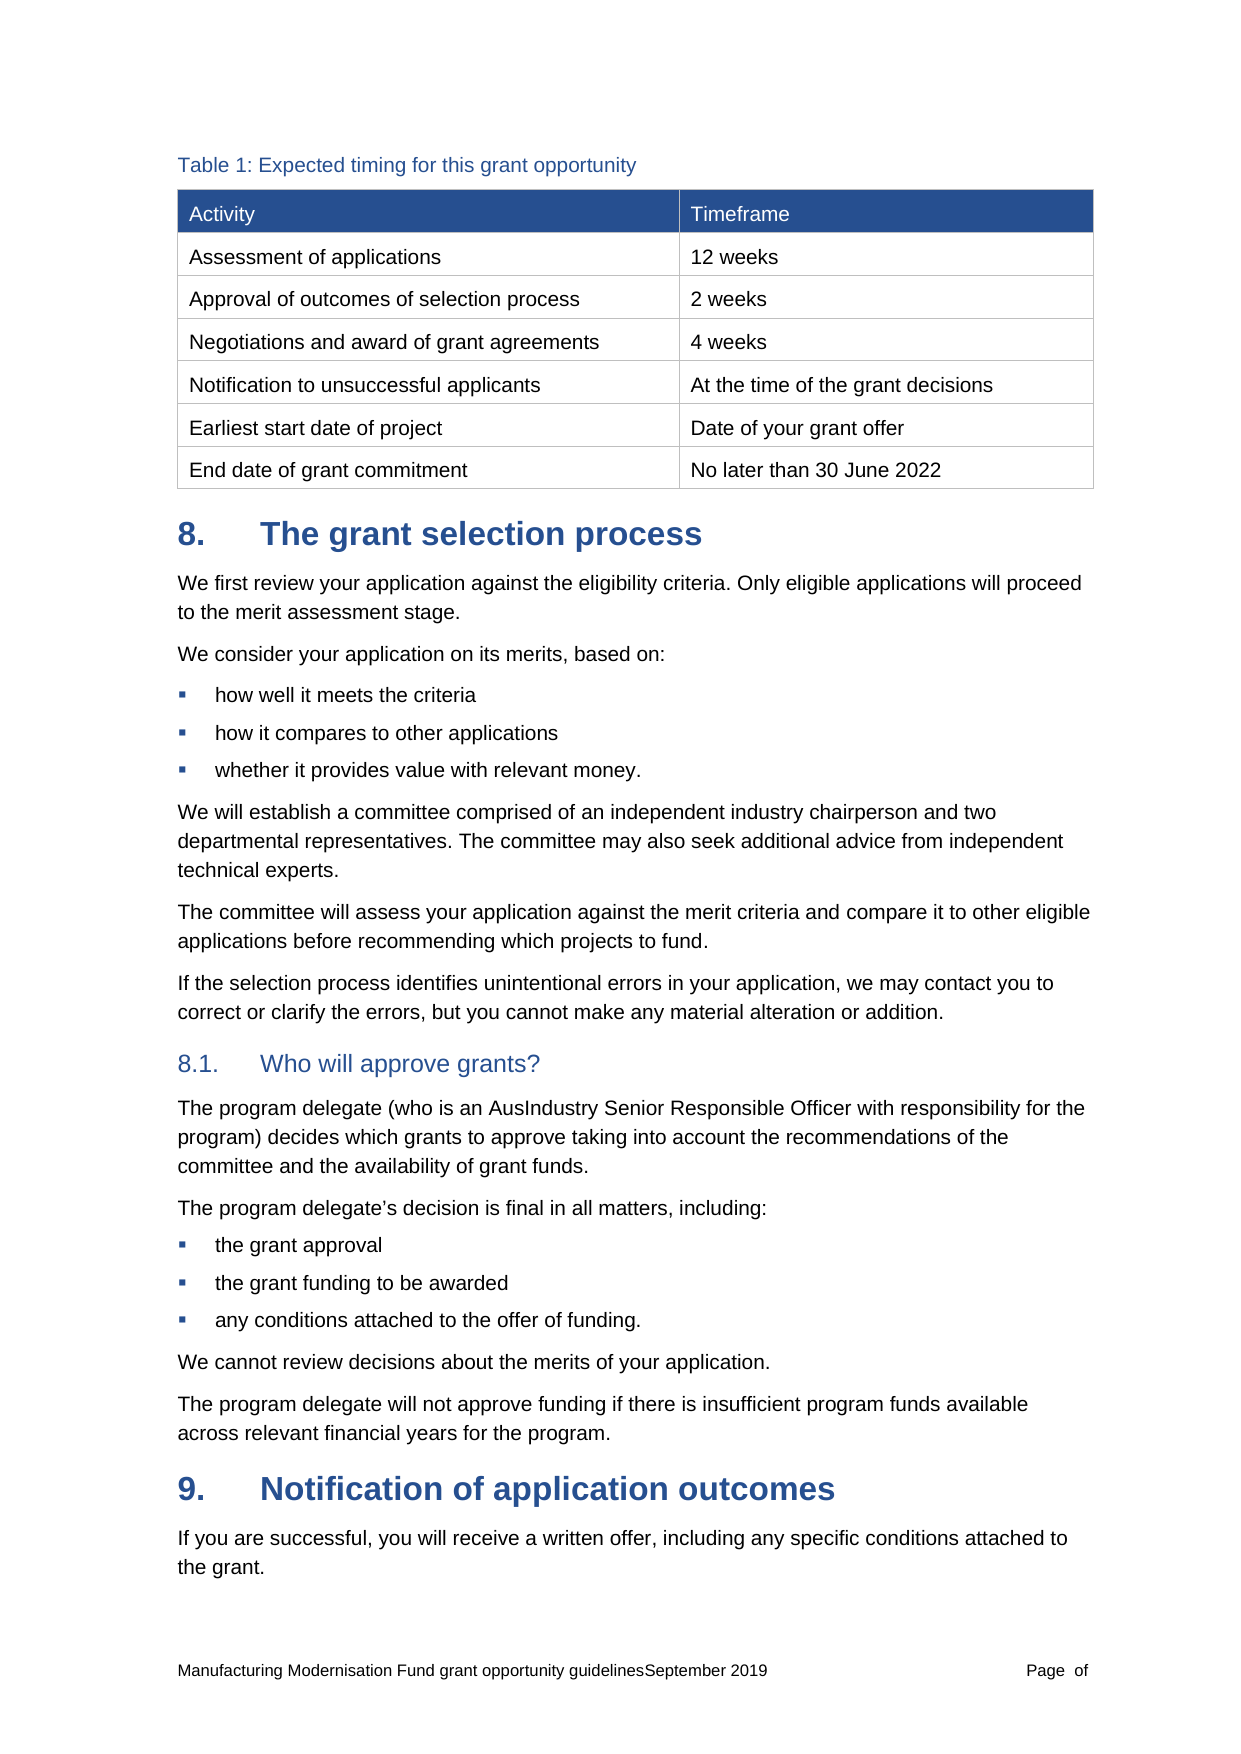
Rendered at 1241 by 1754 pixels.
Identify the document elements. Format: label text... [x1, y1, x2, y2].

text We first review your application against the eligibility criteria. Only eligible applications will proceed to the merit assessment stage. [177, 565, 1092, 624]
list how it compares to other applications [177, 715, 1092, 744]
table_cell 12 weeks [680, 233, 1093, 275]
text The program delegate’s decision is final in all matters, including: [177, 1190, 1092, 1219]
list the grant approval [177, 1228, 1092, 1257]
subtitle Who will approve grants? [177, 1049, 1092, 1078]
table_cell Negotiations and award of grant agreements [178, 319, 679, 360]
table_cell 4 weeks [680, 319, 1093, 360]
text If you are successful, you will receive a written offer, including any specific conditions attached to the grant. [177, 1520, 1092, 1579]
table_cell 2 weeks [680, 276, 1093, 317]
table_cell At the time of the grant decisions [680, 361, 1093, 403]
table_cell Assessment of applications [178, 233, 679, 275]
list any conditions attached to the offer of funding. [177, 1303, 1092, 1332]
list how well it meets the criteria [177, 678, 1092, 707]
subtitle The grant selection process [177, 514, 1092, 553]
text The program delegate (who is an AusIndustry Senior Responsible Officer with responsibility for the program) decides which grants to approve taking into account the recommendations of the committee and the availability of grant funds. [177, 1090, 1092, 1178]
table_cell Notification to unsuccessful applicants [178, 361, 679, 403]
text If the selection process identifies unintentional errors in your application, we may contact you to correct or clarify the errors, but you cannot make any material alteration or addition. [177, 965, 1092, 1024]
text The program delegate will not approve funding if there is insufficient program funds available across relevant financial years for the program. [177, 1386, 1092, 1444]
table_header Activity [178, 190, 679, 232]
table_cell No later than 30 June 2022 [680, 447, 1093, 488]
text We consider your application on its merits, based on: [177, 636, 1092, 665]
table_cell Earliest start date of project [178, 404, 679, 446]
list the grant funding to be awarded [177, 1265, 1092, 1294]
text Table 1: Expected timing for this grant opportunity [177, 148, 1092, 177]
text The committee will assess your application against the merit criteria and compare it to other eligible applications before recommending which projects to fund. [177, 894, 1092, 953]
table_cell Date of your grant offer [680, 404, 1093, 446]
text We will establish a committee comprised of an independent industry chairperson and two departmental representatives. The committee may also seek additional advice from independent technical experts. [177, 794, 1092, 882]
list whether it provides value with relevant money. [177, 753, 1092, 782]
table_header Timeframe [680, 190, 1093, 232]
table_cell End date of grant commitment [178, 447, 679, 488]
subtitle Notification of application outcomes [177, 1469, 1092, 1508]
table_cell Approval of outcomes of selection process [178, 276, 679, 317]
text We cannot review decisions about the merits of your application. [177, 1344, 1092, 1374]
